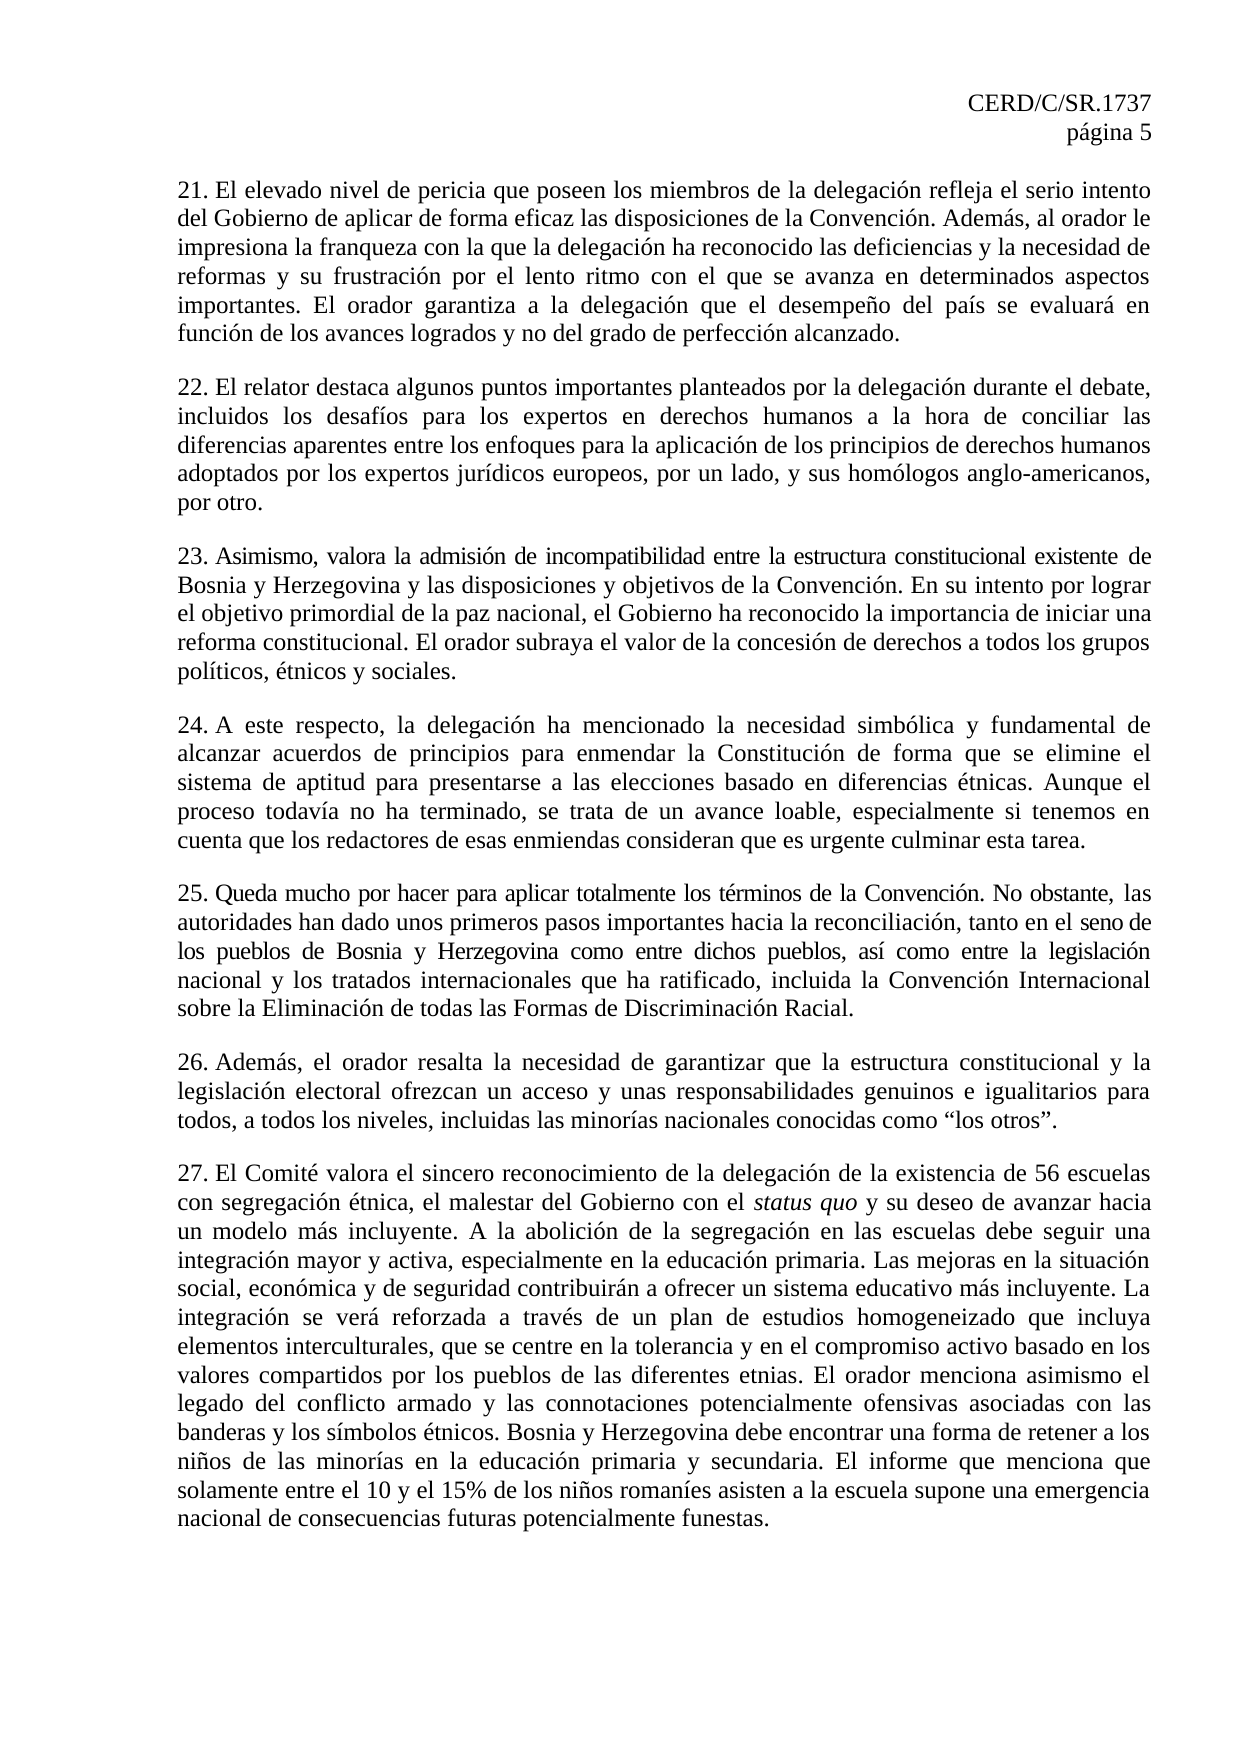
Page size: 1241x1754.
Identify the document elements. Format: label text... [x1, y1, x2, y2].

list Queda mucho por hacer para aplicar totalmente los términos de la Convención. No obstante, las autoridades han dado unos primeros pasos importantes hacia la reconciliación, tanto en el seno de los pueblos de Bosnia y Herzegovina como entre dichos pueblos, así como entre la legislación nacional y los tratados internacionales que ha ratificado, incluida la Convención Internacional sobre la Eliminación de todas las Formas de Discriminación Racial. [177, 878, 1152, 1022]
list El elevado nivel de pericia que poseen los miembros de la delegación refleja el serio intento del Gobierno de aplicar de forma eficaz las disposiciones de la Convención. Además, al orador le impresiona la franqueza con la que la delegación ha reconocido las deficiencias y la necesidad de reformas y su frustración por el lento ritmo con el que se avanza en determinados aspectos importantes. El orador garantiza a la delegación que el desempeño del país se evaluará en función de los avances logrados y no del grado de perfección alcanzado. [177, 175, 1152, 347]
list El Comité valora el sincero reconocimiento de la delegación de la existencia de 56 escuelas con segregación étnica, el malestar del Gobierno con el status quo y su deseo de avanzar hacia un modelo más incluyente. A la abolición de la segregación en las escuelas debe seguir una integración mayor y activa, especialmente en la educación primaria. Las mejoras en la situación social, económica y de seguridad contribuirán a ofrecer un sistema educativo más incluyente. La integración se verá reforzada a través de un plan de estudios homogeneizado que incluya elementos interculturales, que se centre en la tolerancia y en el compromiso activo basado en los valores compartidos por los pueblos de las diferentes etnias. El orador menciona asimismo el legado del conflicto armado y las connotaciones potencialmente ofensivas asociadas con las banderas y los símbolos étnicos. Bosnia y Herzegovina debe encontrar una forma de retener a los niños de las minorías en la educación primaria y secundaria. El informe que menciona que solamente entre el 10 y el 15% de los niños romaníes asisten a la escuela supone una emergencia nacional de consecuencias futuras potencialmente funestas. [177, 1158, 1152, 1532]
list Asimismo, valora la admisión de incompatibilidad entre la estructura constitucional existente de Bosnia y Herzegovina y las disposiciones y objetivos de la Convención. En su intento por lograr el objetivo primordial de la paz nacional, el Gobierno ha reconocido la importancia de iniciar una reforma constitucional. El orador subraya el valor de la concesión de derechos a todos los grupos políticos, étnicos y sociales. [177, 541, 1152, 685]
list El relator destaca algunos puntos importantes planteados por la delegación durante el debate, incluidos los desafíos para los expertos en derechos humanos a la hora de conciliar las diferencias aparentes entre los enfoques para la aplicación de los principios de derechos humanos adoptados por los expertos jurídicos europeos, por un lado, y sus homólogos anglo-americanos, por otro. [177, 372, 1152, 516]
list A este respecto, la delegación ha mencionado la necesidad simbólica y fundamental de alcanzar acuerdos de principios para enmendar la Constitución de forma que se elimine el sistema de aptitud para presentarse a las elecciones basado en diferencias étnicas. Aunque el proceso todavía no ha terminado, se trata de un avance loable, especialmente si tenemos en cuenta que los redactores de esas enmiendas consideran que es urgente culminar esta tarea. [177, 710, 1152, 853]
list Además, el orador resalta la necesidad de garantizar que la estructura constitucional y la legislación electoral ofrezcan un acceso y unas responsabilidades genuinos e igualitarios para todos, a todos los niveles, incluidas las minorías nacionales conocidas como “los otros”. [177, 1047, 1152, 1133]
